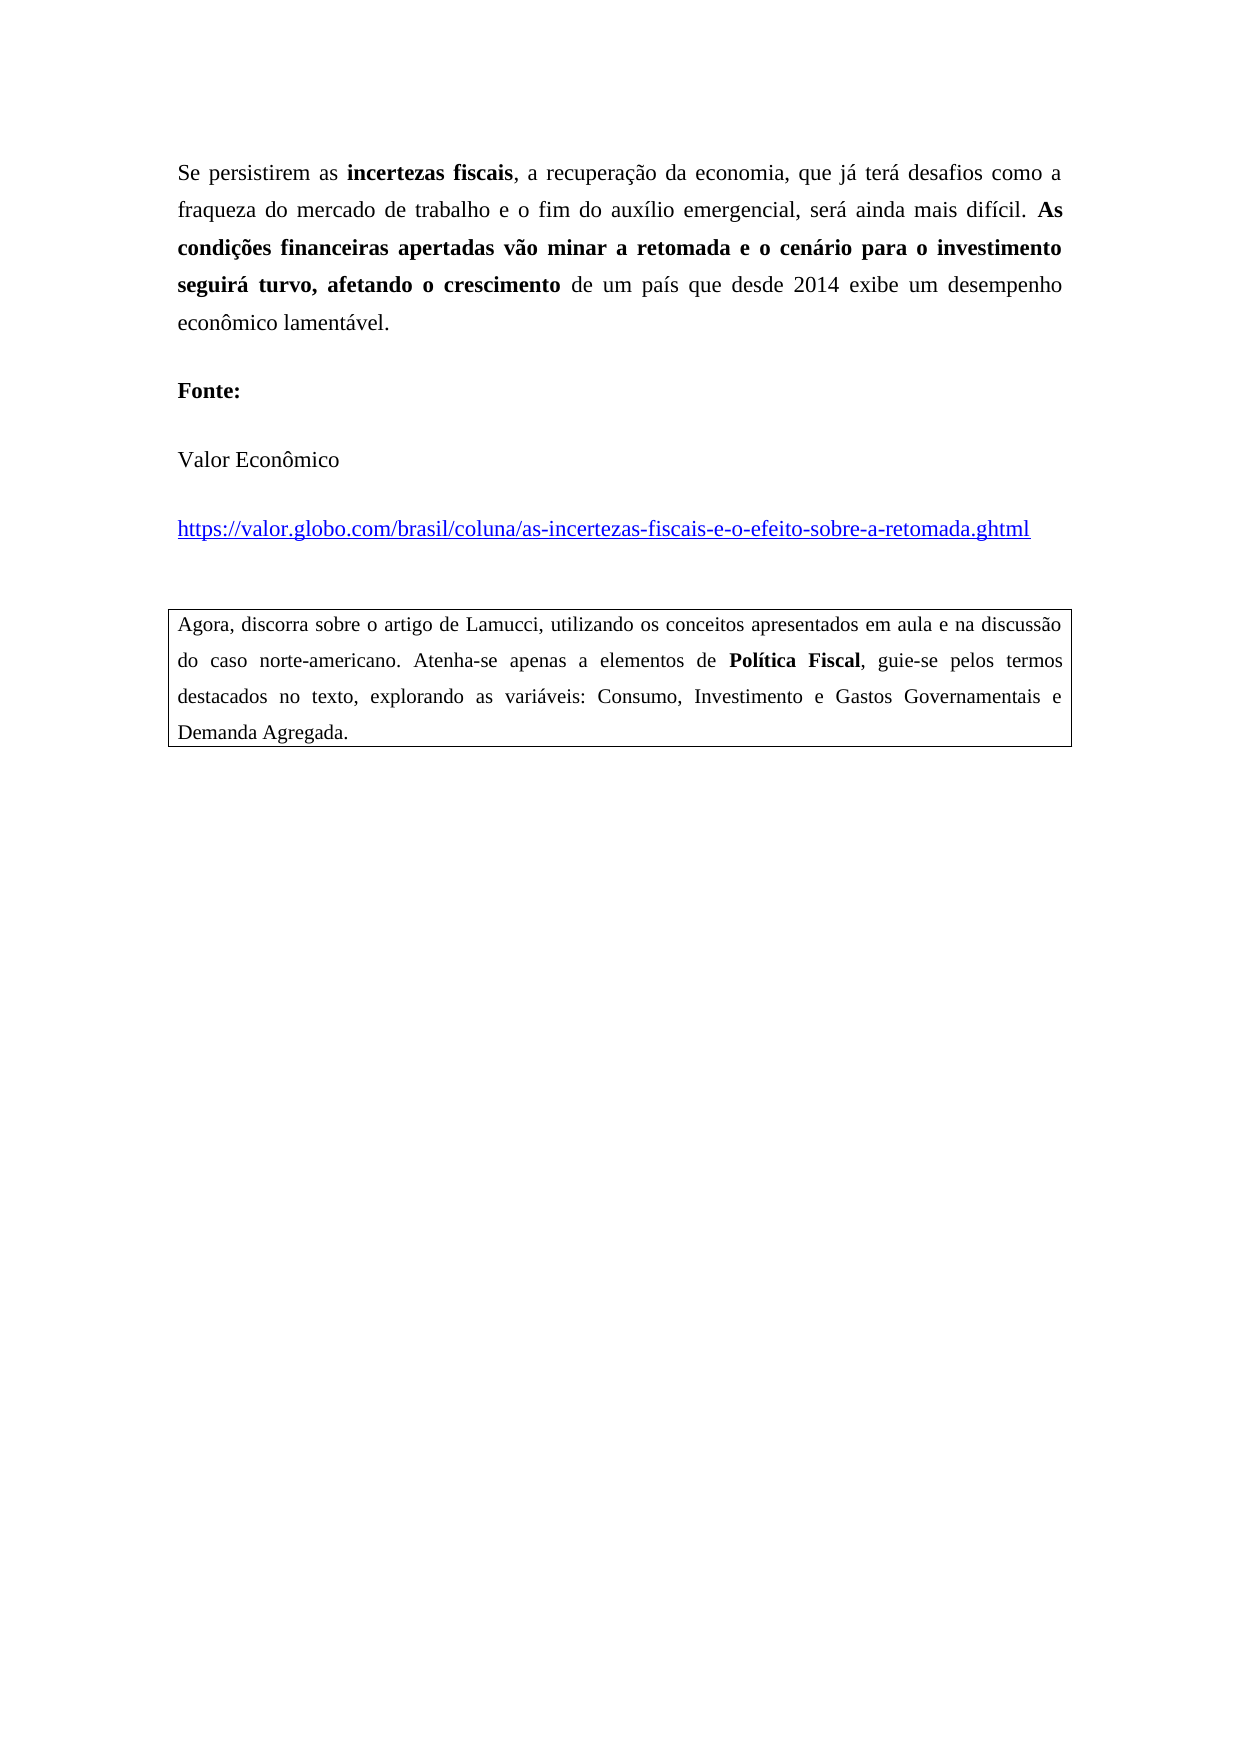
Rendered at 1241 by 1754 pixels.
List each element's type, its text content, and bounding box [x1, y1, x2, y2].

text Se persistirem as incertezas fiscais, a recuperação da economia, que já terá desafios como a fraqueza do mercado de trabalho e o fim do auxílio emergencial, será ainda mais difícil. As condições financeiras apertadas vão minar a retomada e o cenário para o investimento seguirá turvo, afetando o crescimento de um país que desde 2014 exibe um desempenho econômico lamentável. [177, 148, 1063, 335]
text Fonte: [177, 366, 1063, 404]
text Valor Econômico [177, 435, 1063, 473]
text Agora, discorra sobre o artigo de Lamucci, utilizando os conceitos apresentados em aula e na discussão do caso norte-americano. Atenha-se apenas a elementos de Política Fiscal, guie-se pelos termos destacados no texto, explorando as variáveis: Consumo, Investimento e Gastos Governamentais e Demanda Agregada. [169, 610, 1071, 746]
text https://valor.globo.com/brasil/coluna/as-incertezas-fiscais-e-o-efeito-sobre-a-retomada.ghtml [177, 504, 1063, 541]
